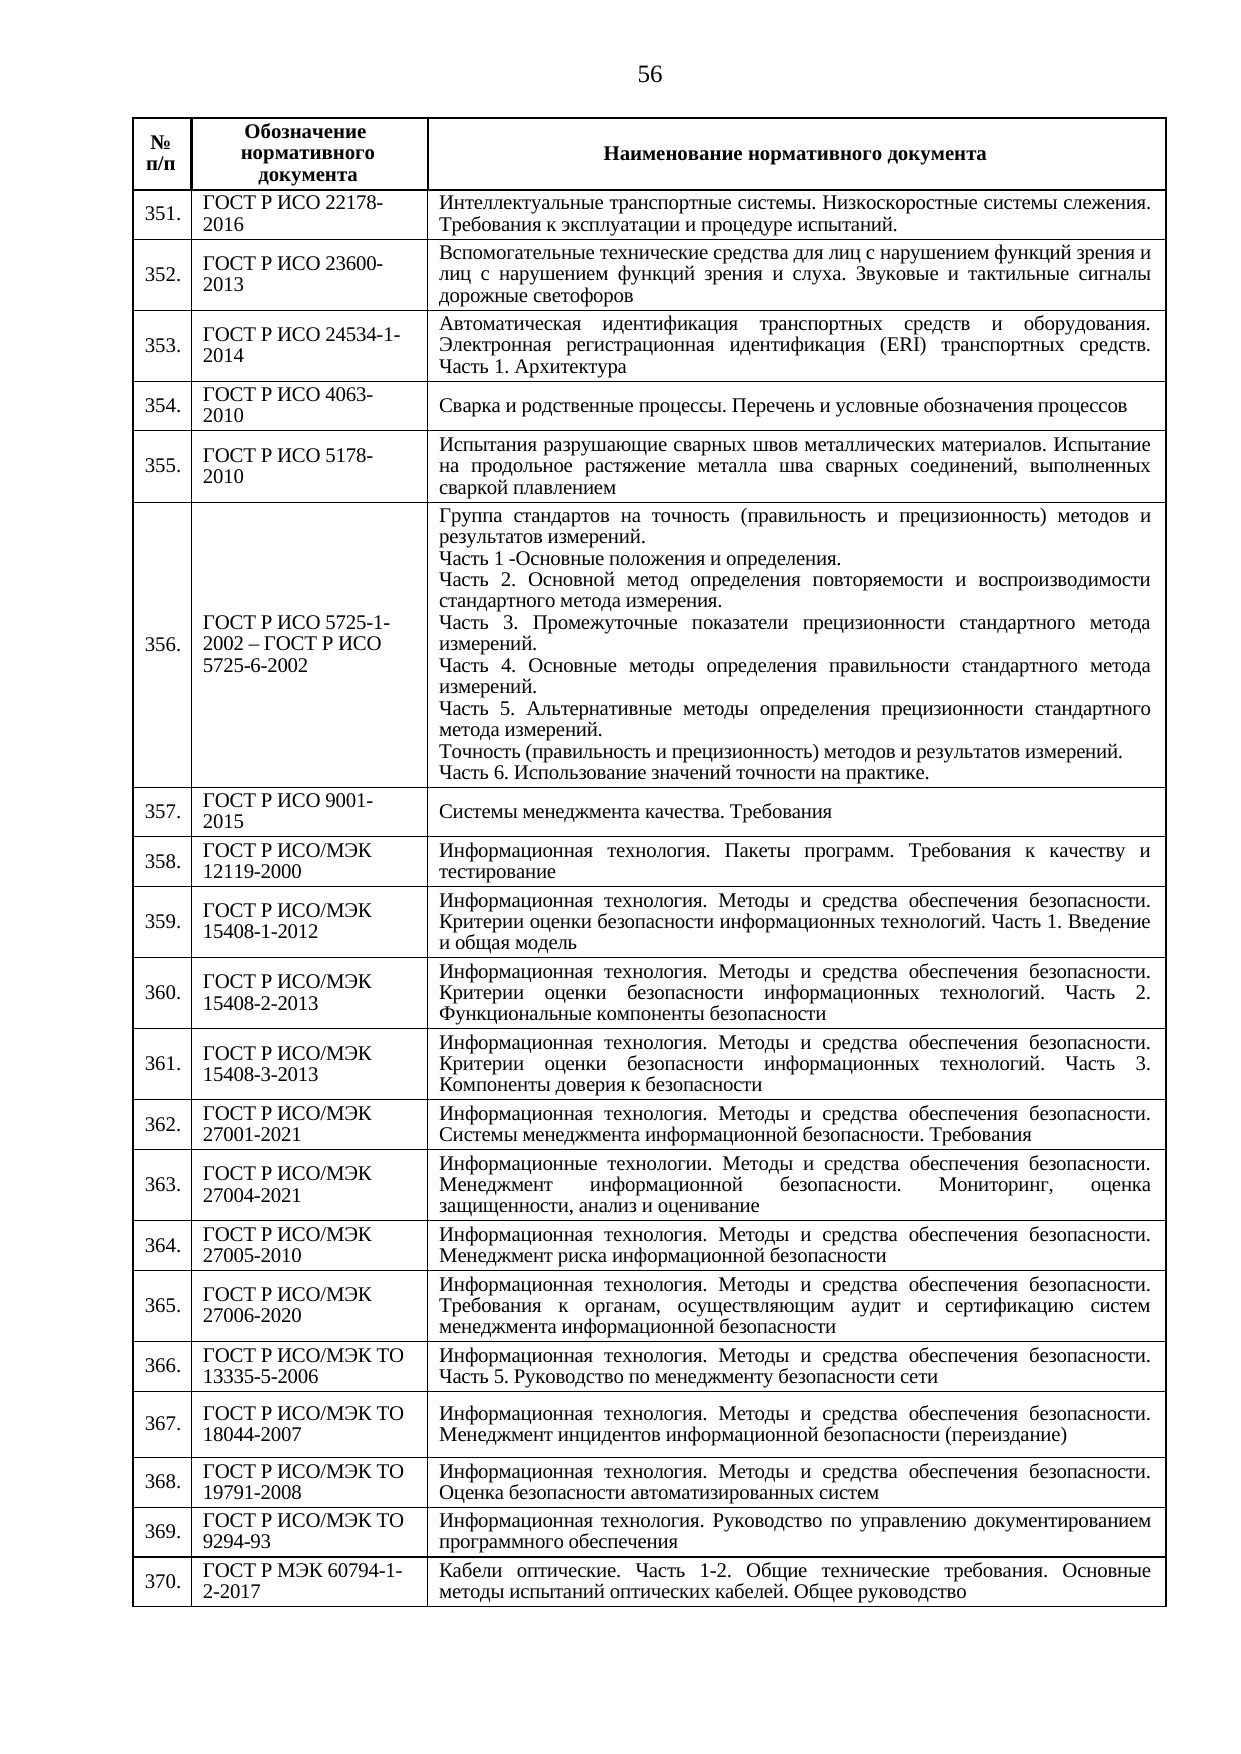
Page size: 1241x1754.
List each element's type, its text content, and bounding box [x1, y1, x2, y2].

table_cell [134, 887, 191, 957]
table_cell ГОСТ Р ИСО/МЭК 15408-1-2012 [192, 887, 427, 957]
table_cell ГОСТ Р ИСО 9001-2015 [192, 788, 427, 836]
table_cell [134, 1150, 191, 1220]
table_cell [134, 311, 191, 381]
table_cell [134, 788, 191, 836]
table_cell Информационная технология. Методы и средства обеспечения безопасности. Часть 5. Руководство по менеджменту безопасности сети [428, 1342, 1165, 1391]
table_cell Информационная технология. Методы и средства обеспечения безопасности. Критерии оценки безопасности информационных технологий. Часть 1. Введение и общая модель [428, 887, 1165, 957]
table_cell Вспомогательные технические средства для лиц с нарушением функций зрения и лиц с нарушением функций зрения и слуха. Звуковые и тактильные сигналы дорожные светофоров [428, 240, 1165, 309]
table_cell Информационная технология. Методы и средства обеспечения безопасности. Системы менеджмента информационной безопасности. Требования [428, 1100, 1165, 1149]
table_cell ГОСТ Р ИСО/МЭК 27001-2021 [192, 1100, 427, 1149]
table_cell [134, 1100, 191, 1149]
table_cell [134, 1392, 191, 1457]
table_cell [134, 1508, 191, 1556]
table_cell Испытания разрушающие сварных швов металлических материалов. Испытание на продольное растяжение металла шва сварных соединений, выполненных сваркой плавлением [428, 431, 1165, 502]
table_cell ГОСТ Р ИСО/МЭК 15408-3-2013 [192, 1029, 427, 1099]
table_cell Информационная технология. Методы и средства обеспечения безопасности. Менеджмент риска информационной безопасности [428, 1221, 1165, 1270]
table_cell ГОСТ Р ИСО/МЭК ТО 18044-2007 [192, 1392, 427, 1457]
table_cell [134, 1221, 191, 1270]
table_cell [134, 1458, 191, 1507]
table_cell Интеллектуальные транспортные системы. Низкоскоростные системы слежения. Требования к эксплуатации и процедуре испытаний. [428, 191, 1165, 238]
table_cell [134, 1342, 191, 1391]
table_cell Кабели оптические. Часть 1-2. Общие технические требования. Основные методы испытаний оптических кабелей. Общее руководство [428, 1558, 1165, 1606]
table_cell Информационная технология. Методы и средства обеспечения безопасности. Менеджмент инцидентов информационной безопасности (переиздание) [428, 1392, 1165, 1457]
table_cell [134, 431, 191, 502]
table_cell Группа стандартов на точность (правильность и прецизионность) методов и результатов измерений. Часть 1 -Основные положения и определения. Часть 2. Основной метод определения повторяемости и воспроизводимости стандартного метода измерения. Часть 3. Промежуточные показатели прецизионности стандартного метода измерений. Часть 4. Основные методы определения правильности стандартного метода измерений. Часть 5. Альтернативные методы определения прецизионности стандартного метода измерений. Точность (правильность и прецизионность) методов и результатов измерений. Часть 6. Использование значений точности на практике. [428, 503, 1165, 787]
table_cell [134, 1558, 191, 1606]
table_cell ГОСТ Р ИСО 4063-2010 [192, 382, 427, 430]
table_cell ГОСТ Р МЭК 60794-1-2-2017 [192, 1558, 427, 1606]
table_cell [134, 382, 191, 430]
table_cell ГОСТ Р ИСО/МЭК 27005-2010 [192, 1221, 427, 1270]
table_cell Сварка и родственные процессы. Перечень и условные обозначения процессов [428, 382, 1165, 430]
table_cell ГОСТ Р ИСО/МЭК ТО 13335-5-2006 [192, 1342, 427, 1391]
table_cell Информационная технология. Методы и средства обеспечения безопасности. Требования к органам, осуществляющим аудит и сертификацию систем менеджмента информационной безопасности [428, 1271, 1165, 1341]
table_cell ГОСТ Р ИСО 22178-2016 [192, 191, 427, 238]
table_cell [134, 240, 191, 309]
table_header № п/п [134, 119, 190, 189]
table_cell ГОСТ Р ИСО/МЭК ТО 19791-2008 [192, 1458, 427, 1507]
table_cell ГОСТ Р ИСО/МЭК 27006-2020 [192, 1271, 427, 1341]
table_cell [134, 958, 191, 1028]
table_cell Системы менеджмента качества. Требования [428, 788, 1165, 836]
table_cell ГОСТ Р ИСО 5725-1-2002 – ГОСТ Р ИСО 5725-6-2002 [192, 503, 427, 787]
table_cell Информационная технология. Руководство по управлению документированием программного обеспечения [428, 1508, 1165, 1556]
table_cell [134, 1029, 191, 1099]
table_cell [134, 837, 191, 886]
table_cell Информационная технология. Методы и средства обеспечения безопасности. Критерии оценки безопасности информационных технологий. Часть 3. Компоненты доверия к безопасности [428, 1029, 1165, 1099]
table_cell ГОСТ Р ИСО/МЭК 27004-2021 [192, 1150, 427, 1220]
table_cell [134, 191, 191, 238]
table_cell Информационная технология. Методы и средства обеспечения безопасности. Оценка безопасности автоматизированных систем [428, 1458, 1165, 1507]
table_cell Информационные технологии. Методы и средства обеспечения безопасности. Менеджмент информационной безопасности. Мониторинг, оценка защищенности, анализ и оценивание [428, 1150, 1165, 1220]
table_cell ГОСТ Р ИСО/МЭК 15408-2-2013 [192, 958, 427, 1028]
table_header Наименование нормативного документа [429, 119, 1165, 189]
table_cell [134, 1271, 191, 1341]
table_cell Автоматическая идентификация транспортных средств и оборудования. Электронная регистрационная идентификация (ERI) транспортных средств. Часть 1. Архитектура [428, 311, 1165, 381]
table_cell Информационная технология. Методы и средства обеспечения безопасности. Критерии оценки безопасности информационных технологий. Часть 2. Функциональные компоненты безопасности [428, 958, 1165, 1028]
table_cell ГОСТ Р ИСО/МЭК ТО 9294-93 [192, 1508, 427, 1556]
table_cell ГОСТ Р ИСО 23600-2013 [192, 240, 427, 309]
table_cell ГОСТ Р ИСО 5178-2010 [192, 431, 427, 502]
table_cell [134, 503, 191, 787]
table_header Обозначение нормативного документа [193, 119, 427, 189]
table_cell ГОСТ Р ИСО 24534-1-2014 [192, 311, 427, 381]
table_cell ГОСТ Р ИСО/МЭК 12119-2000 [192, 837, 427, 886]
table_cell Информационная технология. Пакеты программ. Требования к качеству и тестирование [428, 837, 1165, 886]
